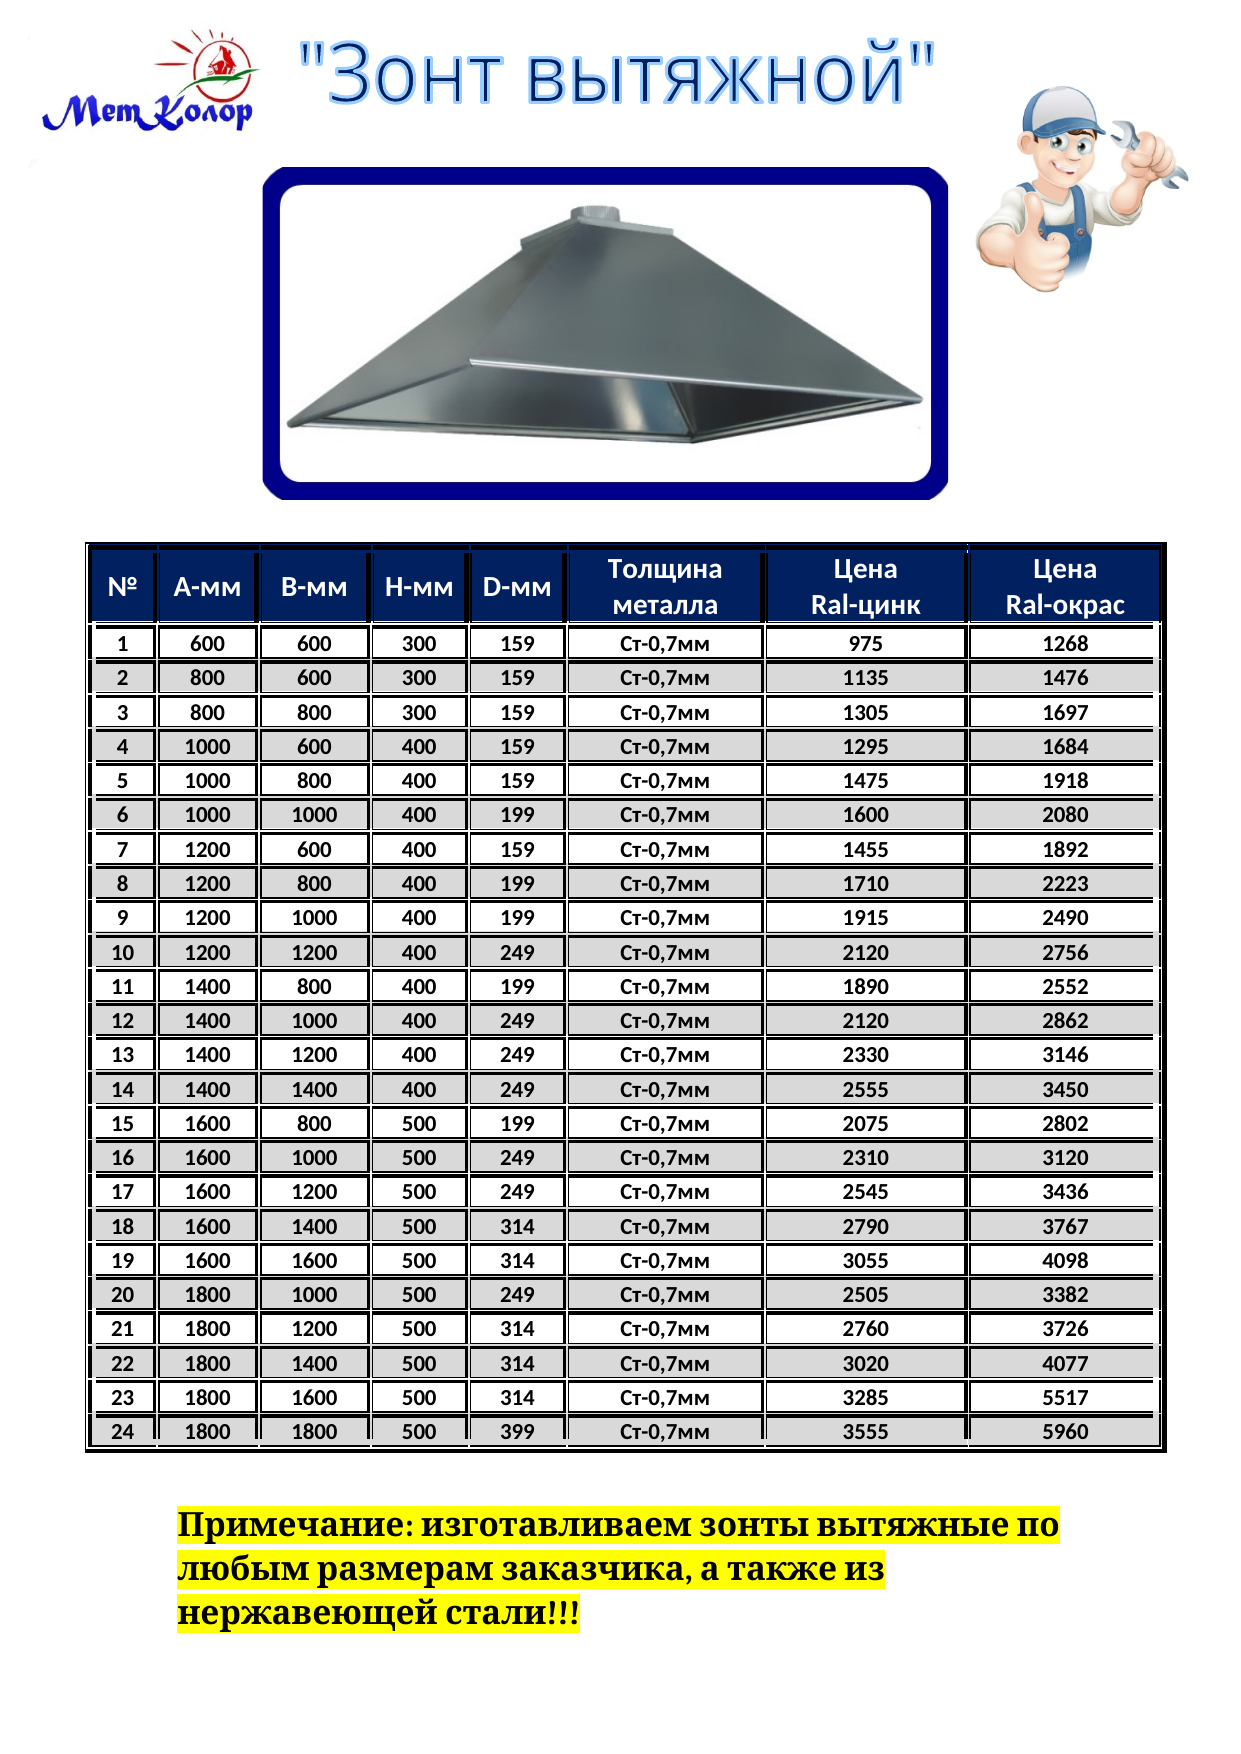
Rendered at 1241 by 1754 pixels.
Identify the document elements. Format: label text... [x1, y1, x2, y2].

table_header А-мм [156, 544, 258, 621]
table_cell 1455 [767, 835, 964, 863]
table_cell 2120 [767, 938, 964, 966]
table_cell 1200 [160, 903, 255, 931]
table_cell 249 [471, 1040, 563, 1068]
table_header Цена Ral-цинк [764, 544, 967, 621]
picture [964, 76, 1199, 302]
table_cell 3055 [767, 1246, 964, 1274]
table_cell 500 [373, 1143, 465, 1171]
table_cell 1600 [160, 1212, 255, 1240]
table_cell Ст-0,7мм [566, 1411, 764, 1445]
table_cell 13 [89, 1034, 156, 1068]
table_cell Ст-0,7мм [569, 732, 761, 760]
table_cell 1600 [160, 1246, 255, 1274]
table_cell 600 [262, 732, 367, 760]
table_cell 199 [471, 1109, 563, 1137]
table_cell 1600 [160, 1178, 255, 1206]
table_cell 1400 [160, 1040, 255, 1068]
table_cell Ст-0,7мм [569, 1006, 761, 1034]
table_cell 1800 [160, 1349, 255, 1377]
table_cell 1305 [767, 698, 964, 726]
table_cell 159 [471, 835, 563, 863]
table_cell 1000 [262, 801, 367, 828]
table_cell 1000 [160, 766, 255, 794]
table_cell 314 [471, 1349, 563, 1377]
table_header № [92, 550, 156, 621]
table_cell 2120 [767, 1006, 964, 1034]
table_cell 1000 [160, 801, 255, 828]
table_cell 400 [373, 835, 465, 863]
table_cell 199 [471, 801, 563, 828]
table_cell 300 [373, 664, 465, 691]
table_cell 3767 [968, 1206, 1162, 1240]
table_cell 1476 [968, 657, 1162, 691]
table_cell 1600 [262, 1383, 367, 1411]
table_cell 14 [89, 1069, 156, 1103]
table_cell 1200 [262, 1040, 367, 1068]
table_cell 314 [471, 1383, 563, 1411]
table_cell 16 [89, 1137, 156, 1171]
table_header В-мм [258, 544, 370, 621]
table_cell 159 [471, 732, 563, 760]
table_cell 23 [89, 1377, 156, 1411]
table_cell 400 [373, 1006, 465, 1034]
table_cell 3146 [968, 1034, 1162, 1068]
table_cell 159 [471, 664, 563, 691]
table_cell Ст-0,7мм [569, 1178, 761, 1206]
table_cell 1200 [160, 869, 255, 897]
text Примечание: изготавливаем зонты вытяжные по любым размерам заказчика, а также из нержавеющей стали!!! [177, 1506, 1152, 1633]
table_cell 1000 [262, 1006, 367, 1034]
table_cell 4098 [968, 1240, 1162, 1274]
table_cell 500 [373, 1280, 465, 1308]
table_cell 400 [373, 732, 465, 760]
table_cell 800 [160, 664, 255, 691]
table_cell 159 [471, 629, 563, 657]
table_cell Ст-0,7мм [569, 1109, 761, 1137]
table_cell 1400 [262, 1075, 367, 1103]
table_cell 1800 [156, 1411, 258, 1445]
table_cell 3555 [764, 1411, 967, 1445]
table_cell 314 [471, 1315, 563, 1343]
table_cell 1800 [258, 1411, 370, 1445]
table_cell Ст-0,7мм [569, 629, 761, 657]
table_cell Ст-0,7мм [569, 1040, 761, 1068]
table_cell 3382 [968, 1274, 1162, 1308]
table_cell 7 [89, 829, 156, 863]
table_cell Ст-0,7мм [569, 664, 761, 691]
table_cell 400 [373, 766, 465, 794]
table_cell 5517 [968, 1377, 1162, 1411]
table_cell 2505 [767, 1280, 964, 1308]
table_cell 800 [262, 698, 367, 726]
table_cell 15 [89, 1103, 156, 1137]
table_cell 300 [373, 629, 465, 657]
table_cell 500 [373, 1178, 465, 1206]
table_cell 2790 [767, 1212, 964, 1240]
table_cell 1000 [262, 903, 367, 931]
table_cell 400 [373, 1040, 465, 1068]
table_cell 400 [373, 938, 465, 966]
table_cell 800 [262, 972, 367, 1000]
table_cell 1710 [767, 869, 964, 897]
table_cell 1800 [160, 1315, 255, 1343]
table_cell 159 [471, 766, 563, 794]
table_cell Ст-0,7мм [569, 1143, 761, 1171]
table_cell 1600 [767, 801, 964, 828]
table_cell 8 [89, 863, 156, 897]
table_cell 600 [160, 629, 255, 657]
table_cell 9 [89, 897, 156, 931]
table_cell 314 [471, 1246, 563, 1274]
table_cell 1890 [767, 972, 964, 1000]
table_cell 199 [471, 903, 563, 931]
table_cell 199 [471, 972, 563, 1000]
table_cell 249 [471, 1075, 563, 1103]
table_cell 1400 [160, 972, 255, 1000]
table_cell 1697 [968, 691, 1162, 726]
table_cell Ст-0,7мм [569, 938, 761, 966]
table_cell 600 [262, 629, 367, 657]
table_cell 10 [89, 931, 156, 966]
table_cell Ст-0,7мм [569, 1246, 761, 1274]
table_cell 1200 [160, 938, 255, 966]
table_cell Ст-0,7мм [569, 801, 761, 828]
table_cell 300 [373, 698, 465, 726]
table_header D-мм [468, 544, 566, 621]
table_cell 20 [89, 1274, 156, 1308]
table_cell 1892 [968, 829, 1162, 863]
table_cell 1918 [968, 760, 1162, 794]
table_cell 1800 [160, 1280, 255, 1308]
table_cell 11 [89, 966, 156, 1000]
table_cell Ст-0,7мм [569, 869, 761, 897]
table_cell 1295 [767, 732, 964, 760]
table_cell 2862 [968, 1000, 1162, 1034]
table_header Н-мм [370, 544, 468, 621]
table_cell 6 [89, 794, 156, 828]
table_cell 975 [767, 629, 964, 657]
table_cell 4077 [968, 1343, 1162, 1377]
table_cell 1400 [262, 1349, 367, 1377]
table_cell 2552 [968, 966, 1162, 1000]
table_cell 500 [373, 1383, 465, 1411]
table_cell 1200 [262, 938, 367, 966]
table_cell 1400 [262, 1212, 367, 1240]
table_cell 4 [89, 726, 156, 760]
table_cell 800 [262, 766, 367, 794]
table_cell 1000 [160, 732, 255, 760]
table_cell 1200 [262, 1315, 367, 1343]
table_cell 500 [373, 1315, 465, 1343]
table_cell 21 [89, 1308, 156, 1343]
table_cell 3450 [968, 1069, 1162, 1103]
table_cell 2075 [767, 1109, 964, 1137]
table_cell 2310 [767, 1143, 964, 1171]
table_cell 500 [373, 1212, 465, 1240]
table_cell 1200 [160, 835, 255, 863]
table_cell Ст-0,7мм [569, 1315, 761, 1343]
table_cell 2756 [968, 931, 1162, 966]
table_cell 3436 [968, 1171, 1162, 1206]
table_cell 1684 [968, 726, 1162, 760]
table_cell 800 [160, 698, 255, 726]
table_cell 249 [471, 1143, 563, 1171]
table_cell 600 [262, 835, 367, 863]
table_cell 199 [471, 869, 563, 897]
table_cell 500 [370, 1411, 468, 1445]
table_cell 1 [89, 621, 156, 657]
table_cell 1135 [767, 664, 964, 691]
table_cell Ст-0,7мм [569, 766, 761, 794]
table_cell Ст-0,7мм [569, 972, 761, 1000]
table_cell 1800 [160, 1383, 255, 1411]
table_cell 1475 [767, 766, 964, 794]
table_cell 1268 [968, 621, 1162, 657]
table_cell 1600 [160, 1143, 255, 1171]
table_header Цена Ral-окрас [968, 544, 1162, 621]
table_cell 1400 [160, 1075, 255, 1103]
table_cell Ст-0,7мм [569, 1212, 761, 1240]
table_cell 400 [373, 1075, 465, 1103]
table_cell 2 [89, 657, 156, 691]
table_cell 2555 [767, 1075, 964, 1103]
table_cell 3120 [968, 1137, 1162, 1171]
table_header Толщина металла [566, 544, 764, 621]
table_cell 2545 [767, 1178, 964, 1206]
table_cell Ст-0,7мм [569, 1383, 761, 1411]
table_cell 249 [471, 1280, 563, 1308]
table_cell 2330 [767, 1040, 964, 1068]
table_cell 400 [373, 972, 465, 1000]
table_cell 5 [89, 760, 156, 794]
table_cell 1600 [262, 1246, 367, 1274]
table_cell Ст-0,7мм [569, 1349, 761, 1377]
table_cell 500 [373, 1349, 465, 1377]
table_cell 1000 [262, 1143, 367, 1171]
table_cell 2080 [968, 794, 1162, 828]
table_cell Ст-0,7мм [569, 1280, 761, 1308]
table_cell 3 [89, 691, 156, 726]
table_cell 1200 [262, 1178, 367, 1206]
table_cell 24 [89, 1411, 156, 1445]
table_cell 249 [471, 938, 563, 966]
table_cell 2223 [968, 863, 1162, 897]
table_cell 17 [89, 1171, 156, 1206]
table_cell Ст-0,7мм [569, 835, 761, 863]
table_cell 3020 [767, 1349, 964, 1377]
table_cell 500 [373, 1246, 465, 1274]
table_cell 400 [373, 801, 465, 828]
table_cell Ст-0,7мм [569, 903, 761, 931]
table_cell 1915 [767, 903, 964, 931]
table_cell 400 [373, 903, 465, 931]
table_cell 3726 [968, 1308, 1162, 1343]
table_cell 2490 [968, 897, 1162, 931]
table_cell 22 [89, 1343, 156, 1377]
table_cell 314 [471, 1212, 563, 1240]
table_cell Ст-0,7мм [569, 698, 761, 726]
table_cell 600 [262, 664, 367, 691]
table_cell 2760 [767, 1315, 964, 1343]
table_cell 249 [471, 1006, 563, 1034]
table_cell Ст-0,7мм [569, 1075, 761, 1103]
table_cell 12 [89, 1000, 156, 1034]
table_cell 1400 [160, 1006, 255, 1034]
table_cell 18 [89, 1206, 156, 1240]
table_cell 400 [373, 869, 465, 897]
table_cell 399 [468, 1411, 566, 1445]
table_cell 249 [471, 1178, 563, 1206]
table_cell 1600 [160, 1109, 255, 1137]
table_cell 5960 [968, 1411, 1162, 1445]
table_cell 800 [262, 869, 367, 897]
table_cell 2802 [968, 1103, 1162, 1137]
table_cell 800 [262, 1109, 367, 1137]
table_cell 159 [471, 698, 563, 726]
table_cell 500 [373, 1109, 465, 1137]
table_cell 19 [89, 1240, 156, 1274]
table_cell 1000 [262, 1280, 367, 1308]
table_cell 3285 [767, 1383, 964, 1411]
picture [28, 21, 949, 500]
